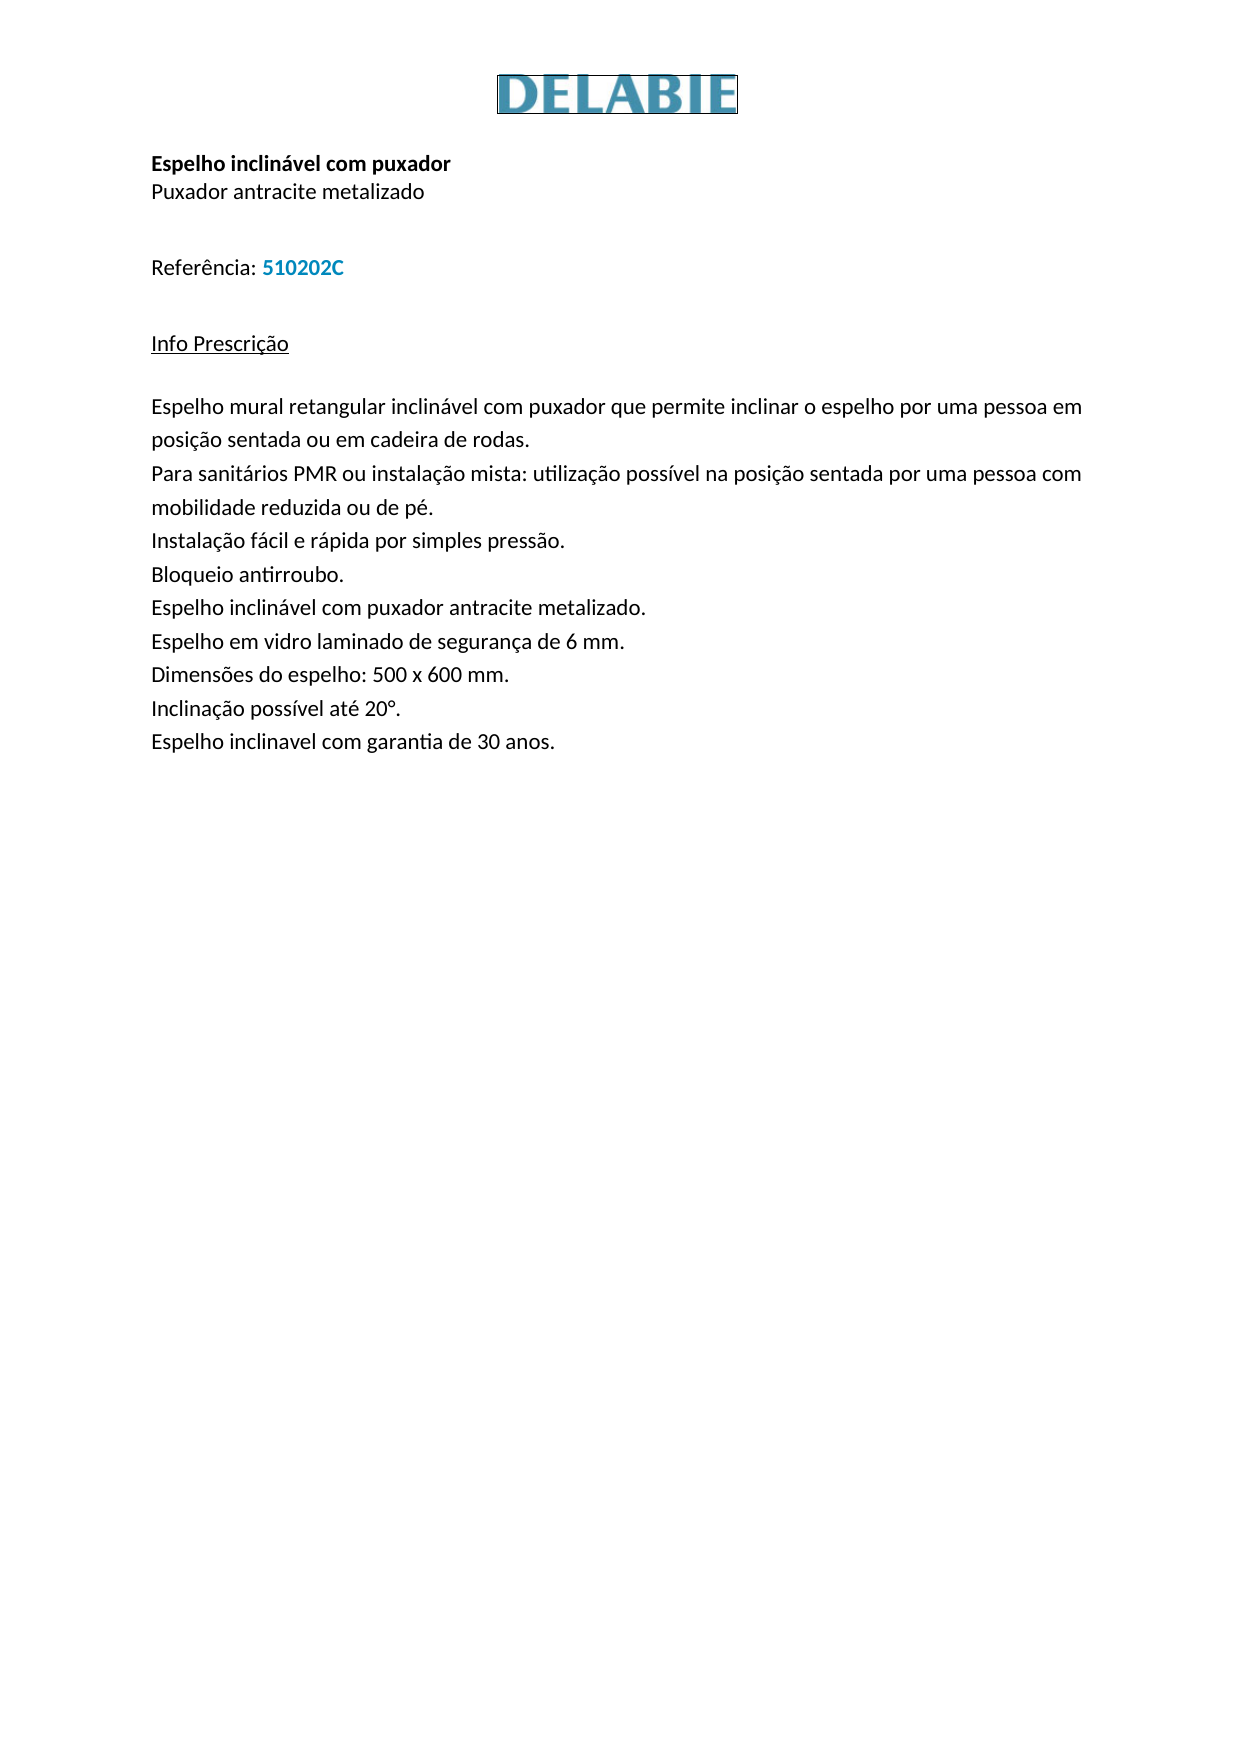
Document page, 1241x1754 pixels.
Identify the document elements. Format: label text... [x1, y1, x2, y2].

text Espelho em vidro laminado de segurança de 6 mm. [151, 627, 1084, 655]
text Puxador antracite metalizado [151, 177, 1084, 205]
picture [498, 76, 737, 113]
text Espelho inclinável com puxador [151, 149, 1084, 177]
text Info Prescrição [151, 329, 1084, 357]
text Espelho mural retangular inclinável com puxador que permite inclinar o espelho por uma pessoa em posição sentada ou em cadeira de rodas. [151, 392, 1084, 453]
text Espelho inclinavel com garantia de 30 anos. [151, 727, 1084, 755]
text Bloqueio antirroubo. [151, 560, 1084, 588]
text Espelho inclinável com puxador antracite metalizado. [151, 593, 1084, 621]
text Inclinação possível até 20°. [151, 694, 1084, 722]
text Referência: 510202C [151, 253, 1084, 281]
text Instalação fácil e rápida por simples pressão. [151, 526, 1084, 554]
text Para sanitários PMR ou instalação mista: utilização possível na posição sentada por uma pessoa com mobilidade reduzida ou de pé. [151, 459, 1084, 521]
text Dimensões do espelho: 500 x 600 mm. [151, 660, 1084, 688]
